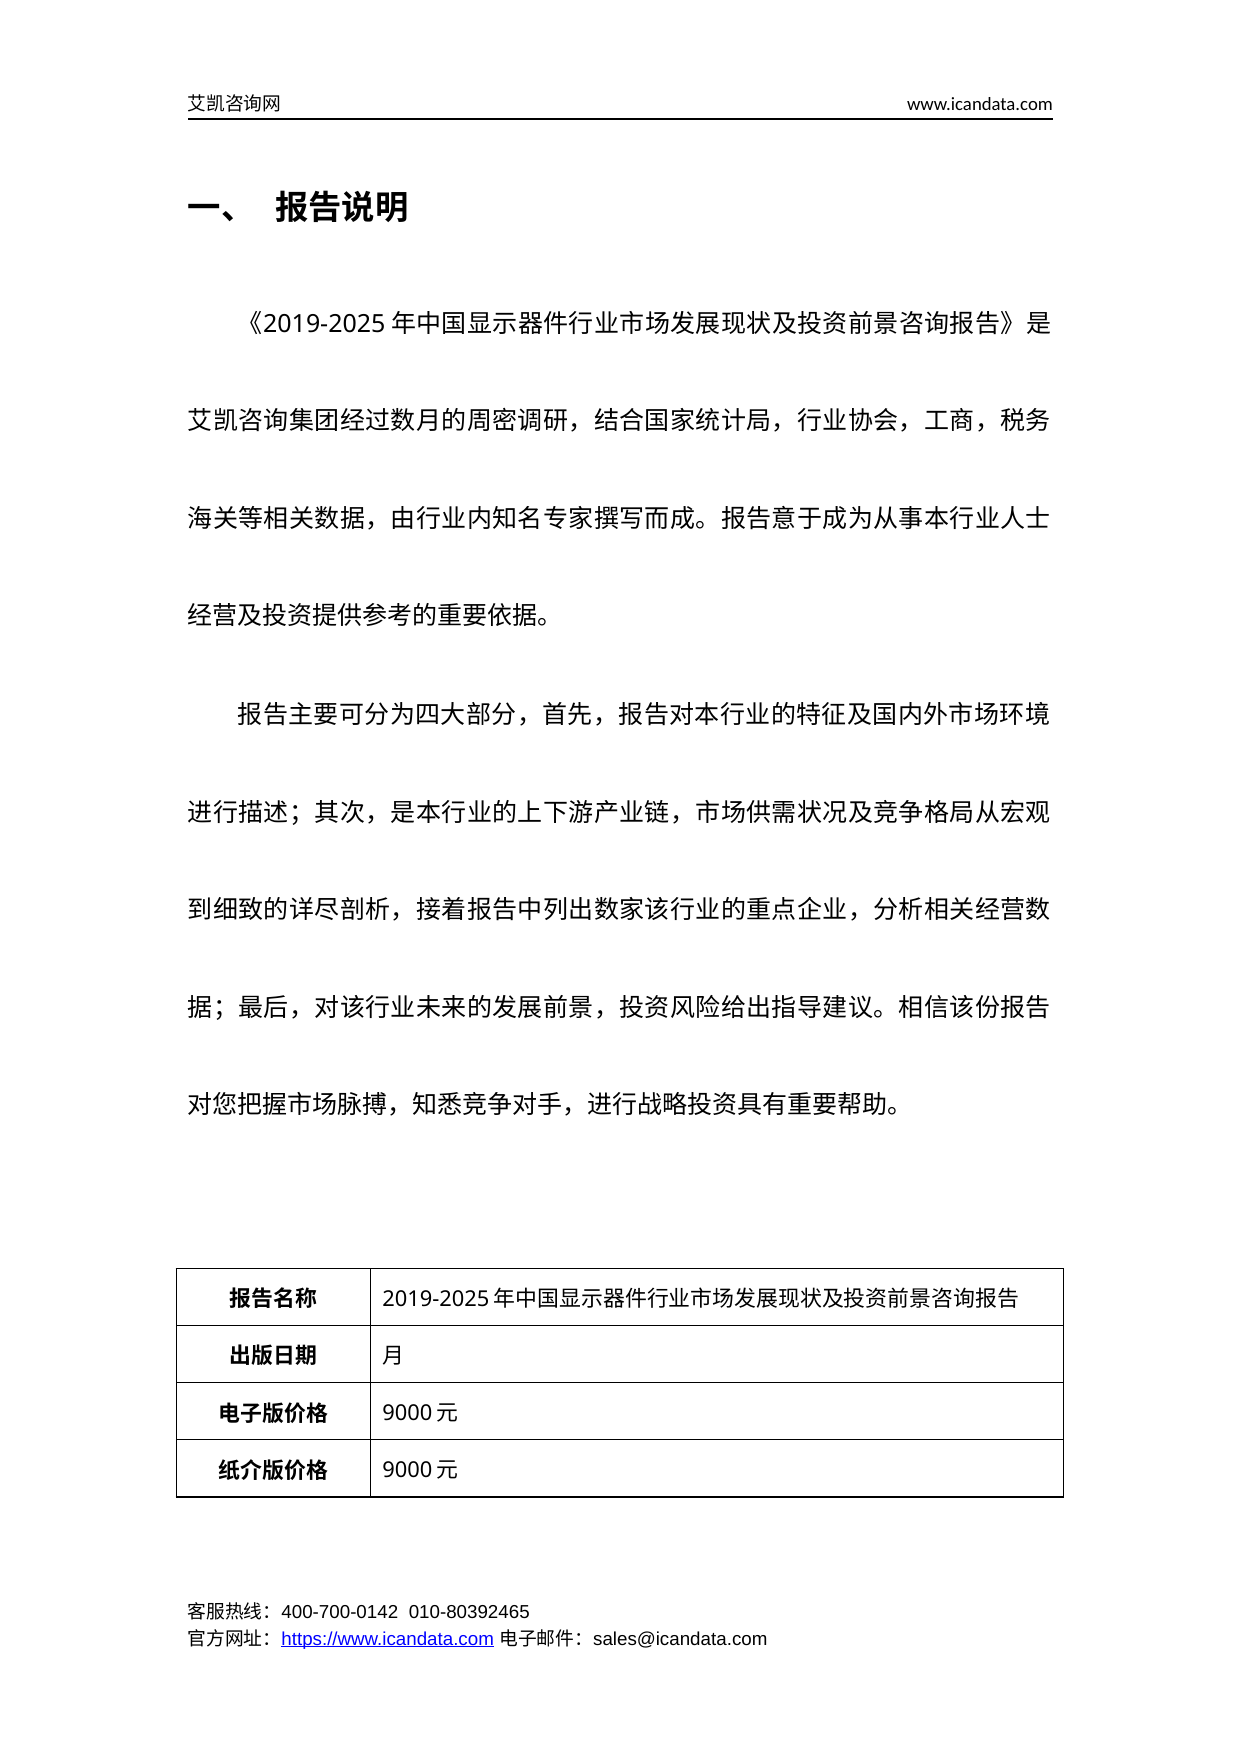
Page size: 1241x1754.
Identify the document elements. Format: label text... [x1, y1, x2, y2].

table_cell 出版日期 [177, 1326, 370, 1382]
subtitle 报告说明 [187, 172, 1053, 237]
table_cell 9000元 [371, 1383, 1063, 1439]
table_cell 电子版价格 [177, 1383, 370, 1439]
table_header 报告名称 [177, 1269, 370, 1325]
text 《2019-2025年中国显示器件行业市场发展现状及投资前景咨询报告》是艾凯咨询集团经过数月的周密调研，结合国家统计局，行业协会，工商，税务海关等相关数据，由行业内知名专家撰写而成。报告意于成为从事本行业人士经营及投资提供参考的重要依据。 [187, 289, 1053, 646]
table_cell 月 [371, 1326, 1063, 1382]
text 报告主要可分为四大部分，首先，报告对本行业的特征及国内外市场环境进行描述；其次，是本行业的上下游产业链，市场供需状况及竞争格局从宏观到细致的详尽剖析，接着报告中列出数家该行业的重点企业，分析相关经营数据；最后，对该行业未来的发展前景，投资风险给出指导建议。相信该份报告对您把握市场脉搏，知悉竞争对手，进行战略投资具有重要帮助。 [187, 681, 1053, 1136]
table_cell 纸介版价格 [177, 1440, 370, 1496]
table_header 2019-2025年中国显示器件行业市场发展现状及投资前景咨询报告 [371, 1269, 1063, 1325]
table_cell 9000元 [371, 1440, 1063, 1496]
